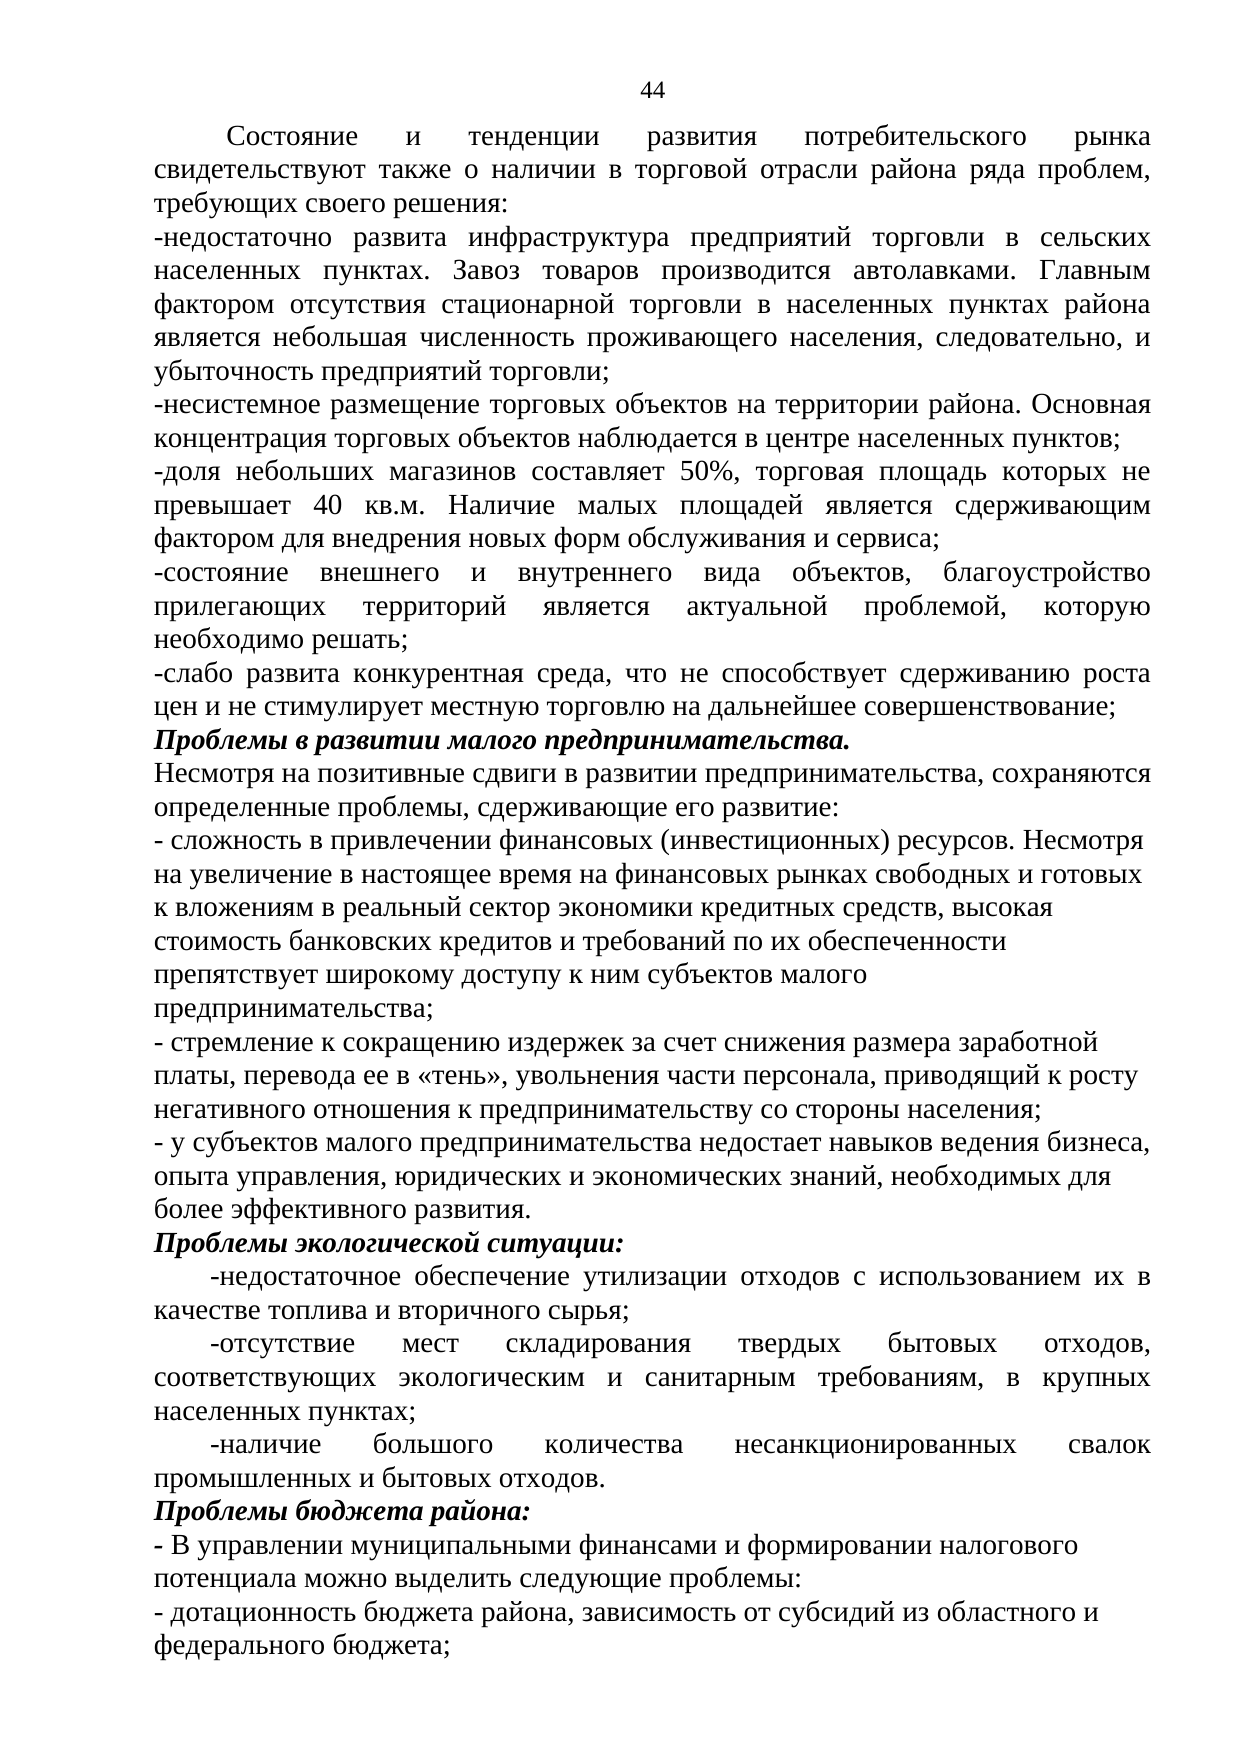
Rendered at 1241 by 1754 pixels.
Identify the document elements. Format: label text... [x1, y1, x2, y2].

text - В управлении муниципальными финансами и формировании налогового потенциала можно выделить следующие проблемы: [153, 1527, 1152, 1594]
text Проблемы экологической ситуации: [153, 1225, 1152, 1258]
text -состояние внешнего и внутреннего вида объектов, благоустройство прилегающих территорий является актуальной проблемой, которую необходимо решать; [153, 554, 1152, 655]
text -недостаточное обеспечение утилизации отходов с использованием их в качестве топлива и вторичного сырья; [153, 1258, 1152, 1326]
text - дотационность бюджета района, зависимость от субсидий из областного и [153, 1594, 1152, 1627]
text федерального бюджета; [153, 1627, 1152, 1661]
text - стремление к сокращению издержек за счет снижения размера заработной [153, 1024, 1152, 1057]
text опыта управления, юридических и экономических знаний, необходимых для более эффективного развития. [153, 1158, 1152, 1225]
text -несистемное размещение торговых объектов на территории района. Основная концентрация торговых объектов наблюдается в центре населенных пунктов; [153, 386, 1152, 453]
text Несмотря на позитивные сдвиги в развитии предпринимательства, сохраняются [153, 755, 1152, 789]
text на увеличение в настоящее время на финансовых рынках свободных и готовых к вложениям в реальный сектор экономики кредитных средств, высокая стоимость банковских кредитов и требований по их обеспеченности препятствует широкому доступу к ним субъектов малого предпринимательства; [153, 856, 1152, 1024]
text Состояние и тенденции развития потребительского рынка свидетельствуют также о наличии в торговой отрасли района ряда проблем, требующих своего решения: [153, 118, 1152, 219]
text -слабо развита конкурентная среда, что не способствует сдерживанию роста цен и не стимулирует местную торговлю на дальнейшее совершенствование; [153, 655, 1152, 722]
text -недостаточно развита инфраструктура предприятий торговли в сельских населенных пунктах. Завоз товаров производится автолавками. Главным фактором отсутствия стационарной торговли в населенных пунктах района является небольшая численность проживающего населения, следовательно, и убыточность предприятий торговли; [153, 219, 1152, 386]
text -наличие большого количества несанкционированных свалок промышленных и бытовых отходов. [153, 1426, 1152, 1493]
text Проблемы в развитии малого предпринимательства. [153, 722, 1152, 755]
text определенные проблемы, сдерживающие его развитие: [153, 789, 1152, 822]
text платы, перевода ее в «тень», увольнения части персонала, приводящий к росту негативного отношения к предпринимательству со стороны населения; [153, 1057, 1152, 1124]
text Проблемы бюджета района: [153, 1493, 1152, 1527]
text - сложность в привлечении финансовых (инвестиционных) ресурсов. Несмотря [153, 822, 1152, 856]
text -отсутствие мест складирования твердых бытовых отходов, соответствующих экологическим и санитарным требованиям, в крупных населенных пунктах; [153, 1326, 1152, 1426]
text - у субъектов малого предпринимательства недостает навыков ведения бизнеса, [153, 1124, 1152, 1158]
text -доля небольших магазинов составляет 50%, торговая площадь которых не превышает 40 кв.м. Наличие малых площадей является сдерживающим фактором для внедрения новых форм обслуживания и сервиса; [153, 453, 1152, 554]
